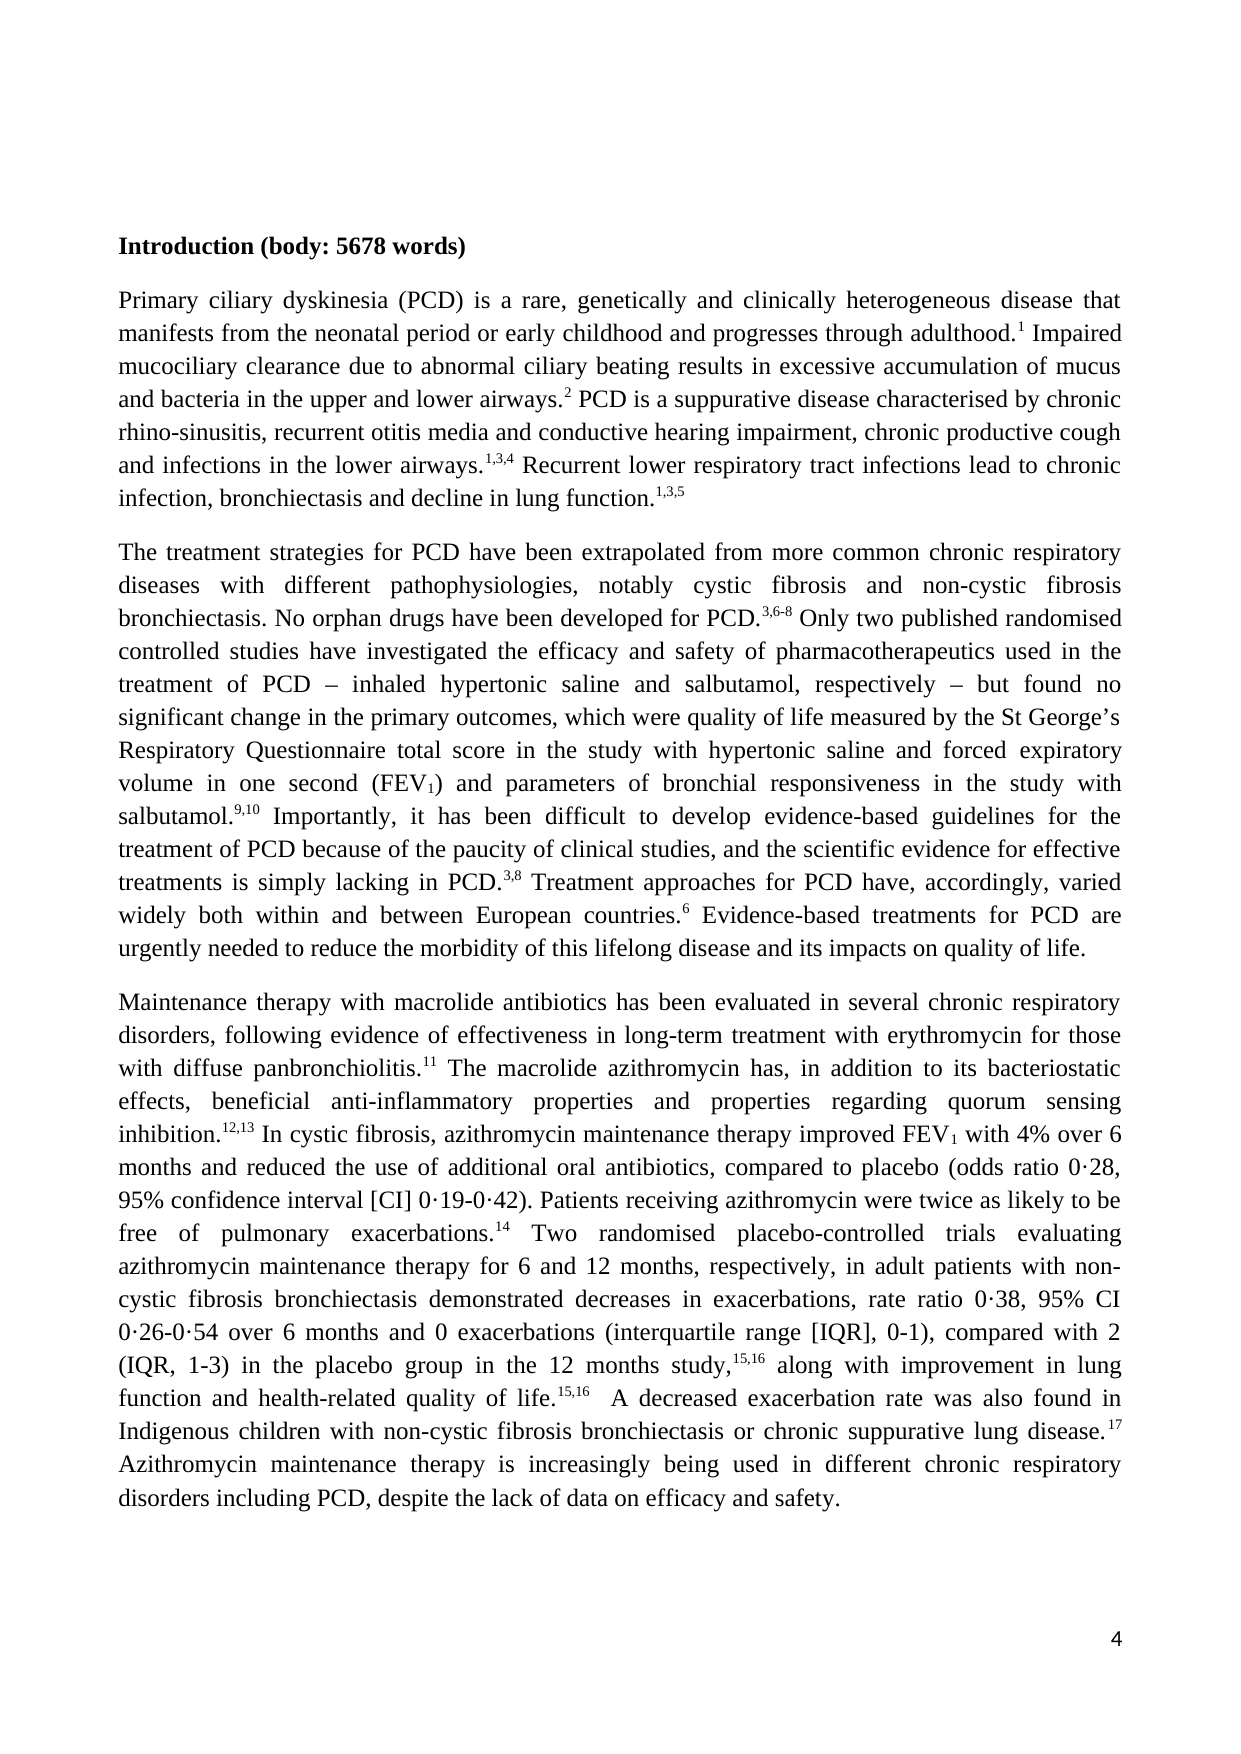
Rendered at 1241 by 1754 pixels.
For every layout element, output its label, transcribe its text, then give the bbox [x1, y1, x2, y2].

text Introduction (body: 5678 words) [118, 231, 1122, 260]
text Primary ciliary dyskinesia (PCD) is a rare, genetically and clinically heterogeneous disease that manifests from the neonatal period or early childhood and progresses through adulthood.1 Impaired mucociliary clearance due to abnormal ciliary beating results in excessive accumulation of mucus and bacteria in the upper and lower airways.2 PCD is a suppurative disease characterised by chronic rhino-sinusitis, recurrent otitis media and conductive hearing impairment, chronic productive cough and infections in the lower airways.1,3,4 Recurrent lower respiratory tract infections lead to chronic infection, bronchiectasis and decline in lung function.1,3,5 [118, 285, 1122, 512]
text The treatment strategies for PCD have been extrapolated from more common chronic respiratory diseases with different pathophysiologies, notably cystic fibrosis and non-cystic fibrosis bronchiectasis. No orphan drugs have been developed for PCD.3,6-8 Only two published randomised controlled studies have investigated the efficacy and safety of pharmacotherapeutics used in the treatment of PCD – inhaled hypertonic saline and salbutamol, respectively – but found no significant change in the primary outcomes, which were quality of life measured by the St George’s Respiratory Questionnaire total score in the study with hypertonic saline and forced expiratory volume in one second (FEV1) and parameters of bronchial responsiveness in the study with salbutamol.9,10 Importantly, it has been difficult to develop evidence-based guidelines for the treatment of PCD because of the paucity of clinical studies, and the scientific evidence for effective treatments is simply lacking in PCD.3,8 Treatment approaches for PCD have, accordingly, varied widely both within and between European countries.6 Evidence-based treatments for PCD are urgently needed to reduce the morbidity of this lifelong disease and its impacts on quality of life. [118, 537, 1122, 962]
text Maintenance therapy with macrolide antibiotics has been evaluated in several chronic respiratory disorders, following evidence of effectiveness in long-term treatment with erythromycin for those with diffuse panbronchiolitis.11 The macrolide azithromycin has, in addition to its bacteriostatic effects, beneficial anti-inflammatory properties and properties regarding quorum sensing inhibition.12,13 In cystic fibrosis, azithromycin maintenance therapy improved FEV1 with 4% over 6 months and reduced the use of additional oral antibiotics, compared to placebo (odds ratio 0·28, 95% confidence interval [CI] 0·19-0·42). Patients receiving azithromycin were twice as likely to be free of pulmonary exacerbations.14 Two randomised placebo-controlled trials evaluating azithromycin maintenance therapy for 6 and 12 months, respectively, in adult patients with non-cystic fibrosis bronchiectasis demonstrated decreases in exacerbations, rate ratio 0·38, 95% CI 0·26-0·54 over 6 months and 0 exacerbations (interquartile range [IQR], 0-1), compared with 2 (IQR, 1-3) in the placebo group in the 12 months study,15,16 along with improvement in lung function and health-related quality of life.15,16 A decreased exacerbation rate was also found in Indigenous children with non-cystic fibrosis bronchiectasis or chronic suppurative lung disease.17 Azithromycin maintenance therapy is increasingly being used in different chronic respiratory disorders including PCD, despite the lack of data on efficacy and safety. [118, 987, 1122, 1511]
